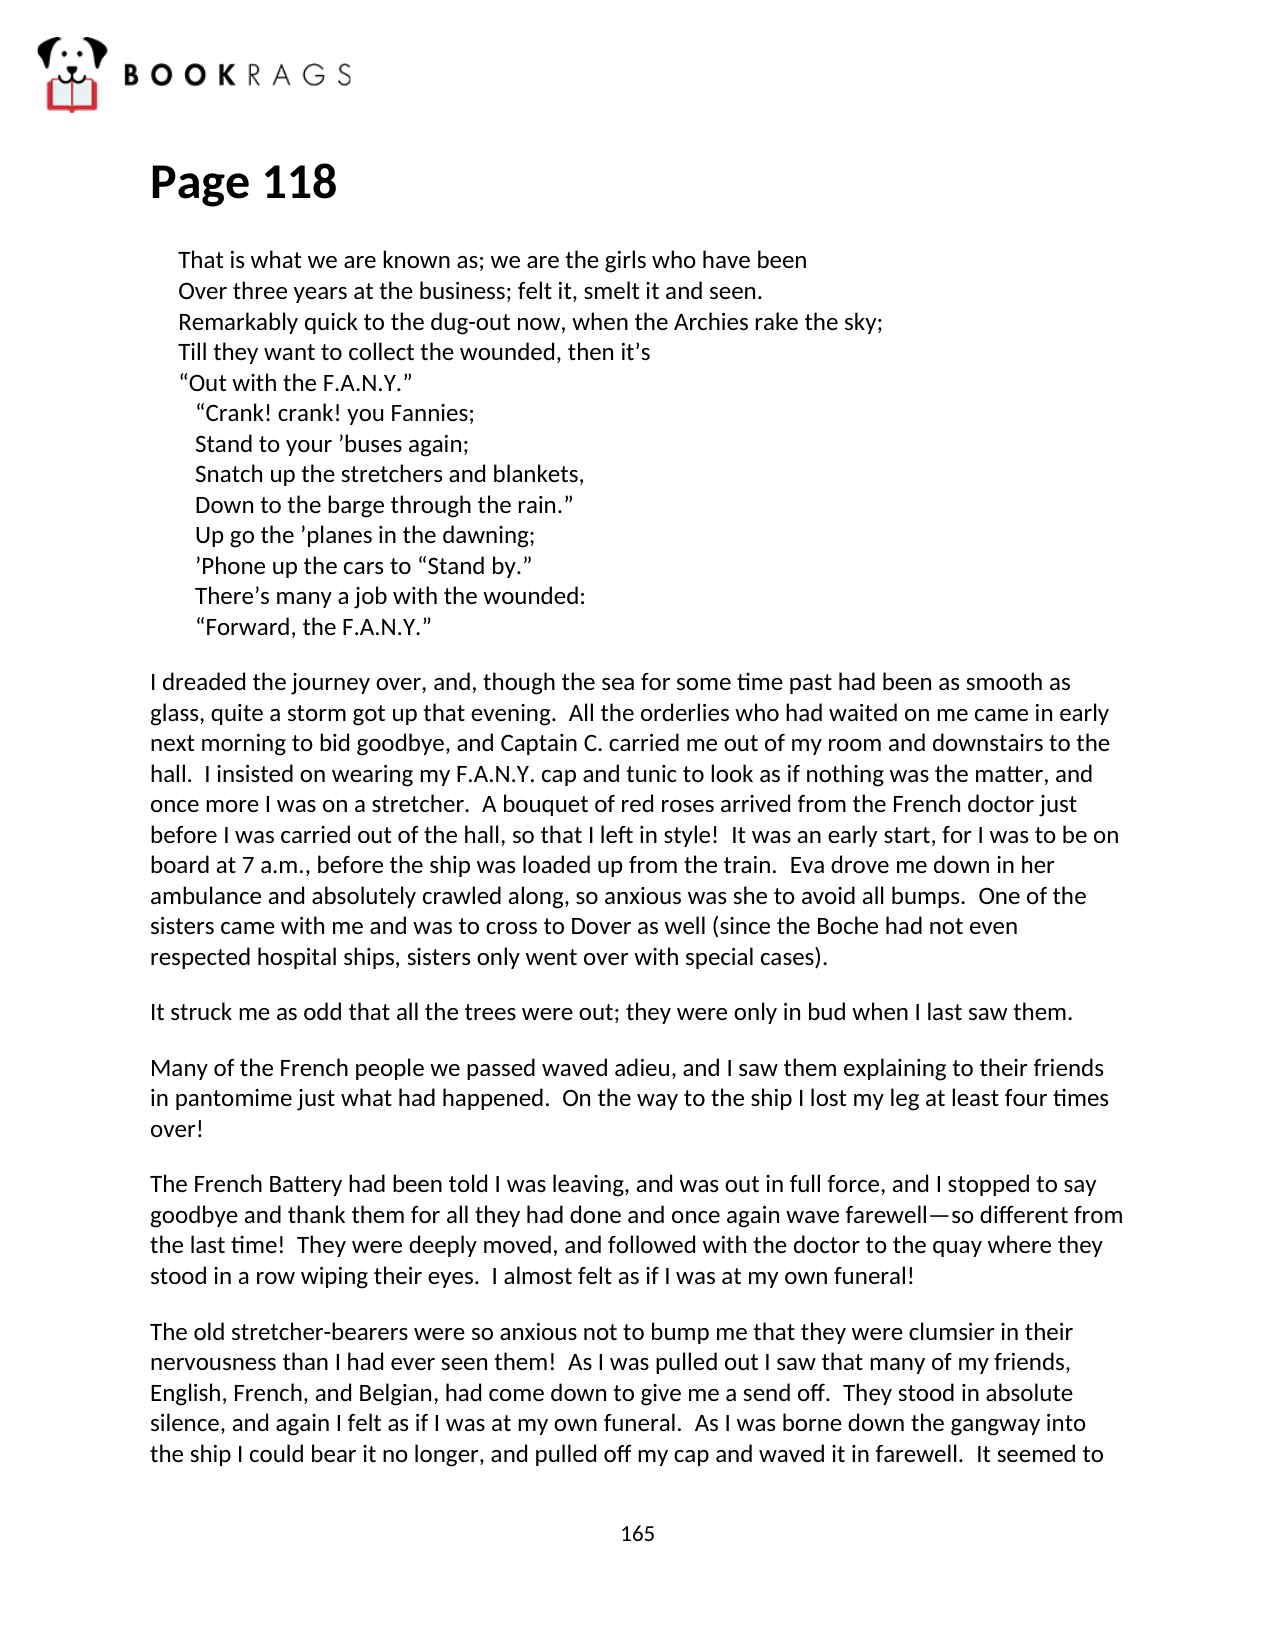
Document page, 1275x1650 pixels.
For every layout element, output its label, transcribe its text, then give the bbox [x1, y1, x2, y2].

text Many of the French people we passed waved adieu, and I saw them explaining to their friends in pantomime just what had happened. On the way to the ship I lost my leg at least four times over! [150, 1052, 1125, 1144]
text I dreaded the journey over, and, though the sea for some time past had been as smooth as glass, quite a storm got up that evening. All the orderlies who had waited on me came in early next morning to bid goodbye, and Captain C. carried me out of my room and downstairs to the hall. I insisted on wearing my F.A.N.Y. cap and tunic to look as if nothing was the matter, and once more I was on a stretcher. A bouquet of red roses arrived from the French doctor just before I was carried out of the hall, so that I left in style! It was an early start, for I was to be on board at 7 a.m., before the ship was loaded up from the train. Eva drove me down in her ambulance and absolutely crawled along, so anxious was she to avoid all bumps. One of the sisters came with me and was to cross to Dover as well (since the Boche had not even respected hospital ships, sisters only went over with special cases). [150, 666, 1125, 972]
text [150, 1316, 1125, 1468]
text Page 118 [150, 150, 1125, 211]
text The French Battery had been told I was leaving, and was out in full force, and I stopped to say goodbye and thank them for all they had done and once again wave farewell—­so different from the last time! They were deeply moved, and followed with the doctor to the quay where they stood in a row wiping their eyes. I almost felt as if I was at my own funeral! [150, 1169, 1125, 1291]
picture [37, 37, 351, 113]
text It struck me as odd that all the trees were out; they were only in bud when I last saw them. [150, 997, 1125, 1027]
text That is what we are known as; we are the girls who have been Over three years at the business; felt it, smelt it and seen. Remarkably quick to the dug-out now, when the Archies rake the sky; Till they want to collect the wounded, then it’s “Out with the F.A.N.Y.” “Crank! crank! you Fannies; Stand to your ’buses again; Snatch up the stretchers and blankets, Down to the barge through the rain.” Up go the ’planes in the dawning; ’Phone up the cars to “Stand by.” There’s many a job with the wounded: “Forward, the F.A.N.Y.” [150, 244, 1125, 641]
